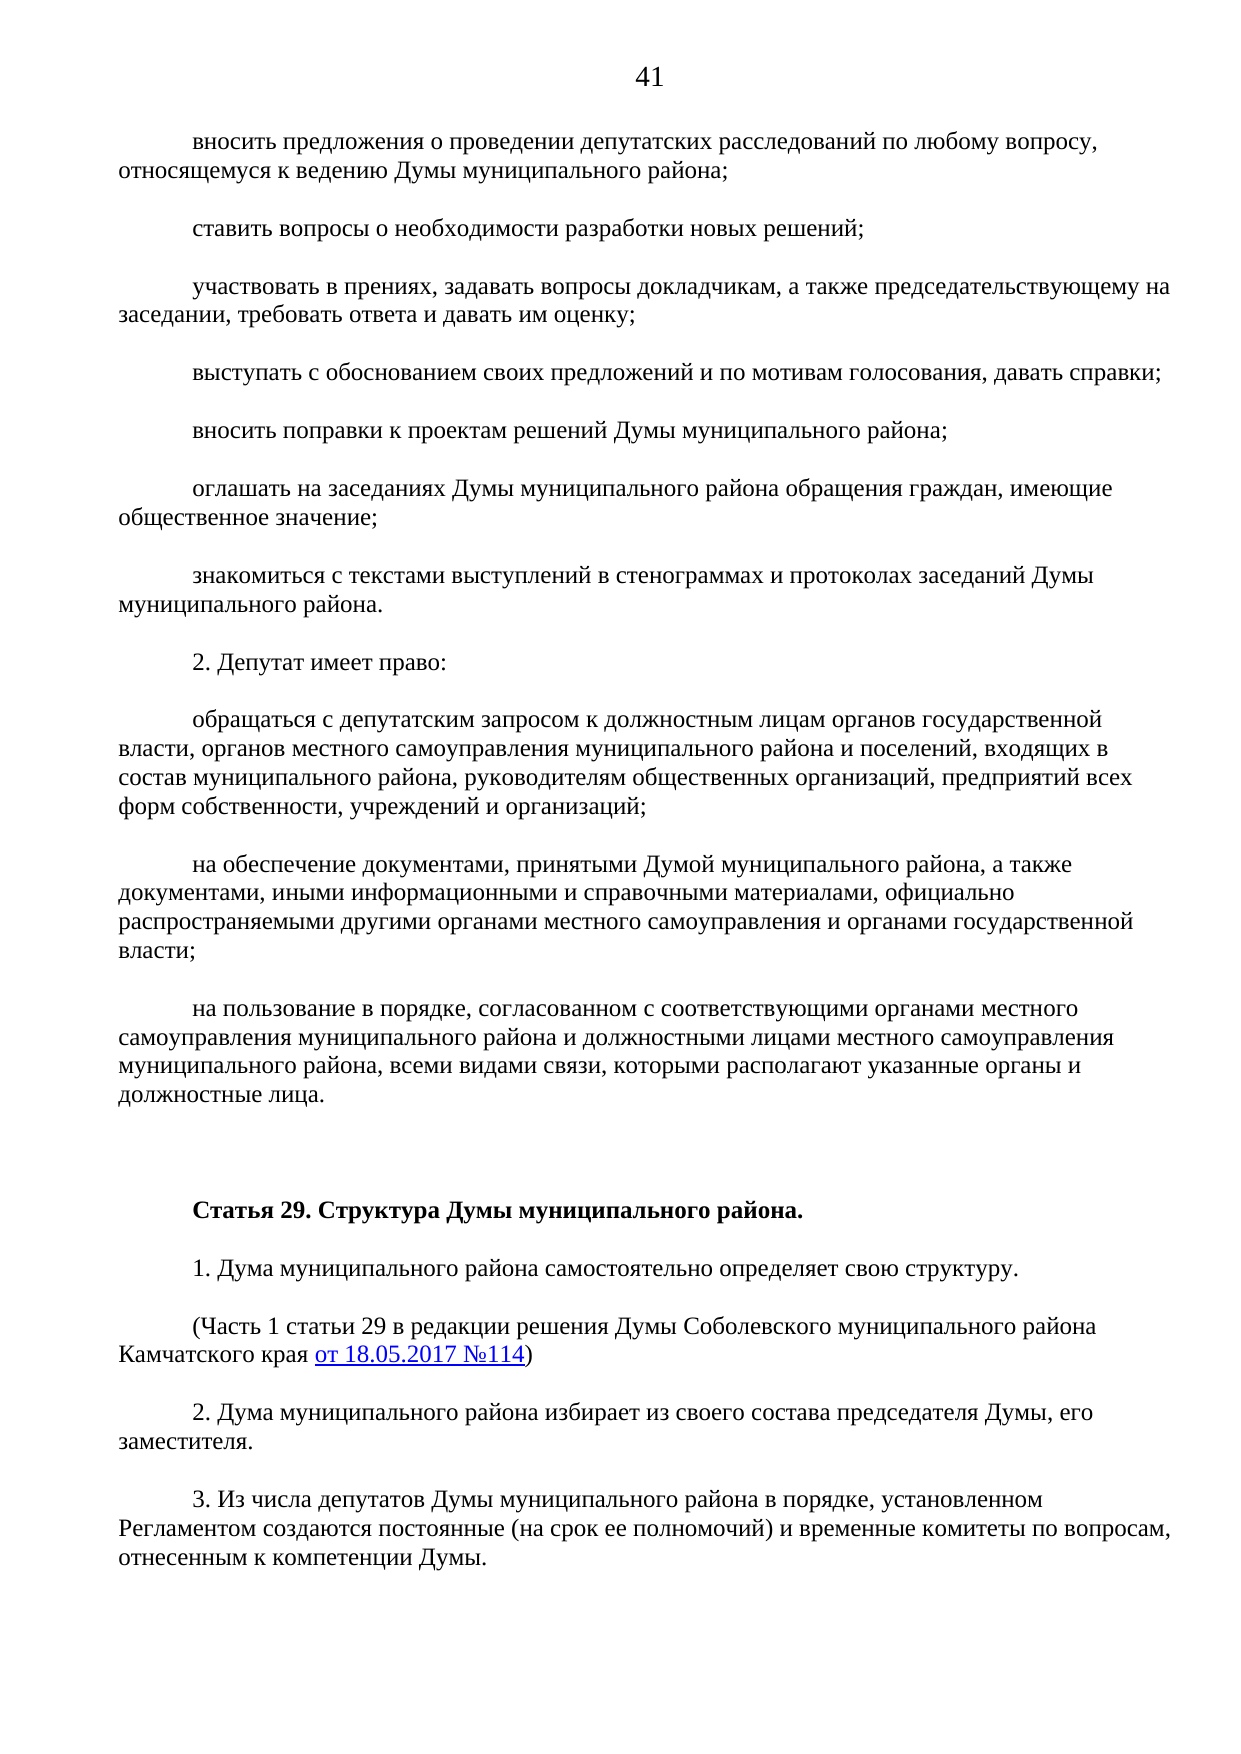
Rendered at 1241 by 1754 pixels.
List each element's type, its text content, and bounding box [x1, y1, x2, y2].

text 1. Дума муниципального района самостоятельно определяет свою структуру. [118, 1253, 1181, 1282]
text участвовать в прениях, задавать вопросы докладчикам, а также председательствующему на заседании, требовать ответа и давать им оценку; [118, 271, 1181, 328]
text выступать с обоснованием своих предложений и по мотивам голосования, давать справки; [118, 357, 1181, 386]
text знакомиться с текстами выступлений в стенограммах и протоколах заседаний Думы муниципального района. [118, 560, 1181, 617]
text вносить предложения о проведении депутатских расследований по любому вопросу, относящемуся к ведению Думы муниципального района; [118, 126, 1181, 184]
text вносить поправки к проектам решений Думы муниципального района; [118, 415, 1181, 444]
text на обеспечение документами, принятыми Думой муниципального района, а также документами, иными информационными и справочными материалами, официально распространяемыми другими органами местного самоуправления и органами государственной власти; [118, 849, 1181, 964]
text 2. Дума муниципального района избирает из своего состава председателя Думы, его заместителя. [118, 1397, 1181, 1455]
text Статья 29. Структура Думы муниципального района. [118, 1195, 1181, 1224]
text обращаться с депутатским запросом к должностным лицам органов государственной власти, органов местного самоуправления муниципального района и поселений, входящих в состав муниципального района, руководителям общественных организаций, предприятий всех форм собственности, учреждений и организаций; [118, 704, 1181, 819]
text 2. Депутат имеет право: [118, 647, 1181, 675]
text (Часть 1 статьи 29 в редакции решения Думы Соболевского муниципального района Камчатского края от 18.05.2017 №114) [118, 1311, 1181, 1368]
text 3. Из числа депутатов Думы муниципального района в порядке, установленном Регламентом создаются постоянные (на срок ее полномочий) и временные комитеты по вопросам, отнесенным к компетенции Думы. [118, 1484, 1181, 1570]
text ставить вопросы о необходимости разработки новых решений; [118, 213, 1181, 242]
text оглашать на заседаниях Думы муниципального района обращения граждан, имеющие общественное значение; [118, 473, 1181, 531]
text на пользование в порядке, согласованном с соответствующими органами местного самоуправления муниципального района и должностными лицами местного самоуправления муниципального района, всеми видами связи, которыми располагают указанные органы и должностные лица. [118, 993, 1181, 1108]
